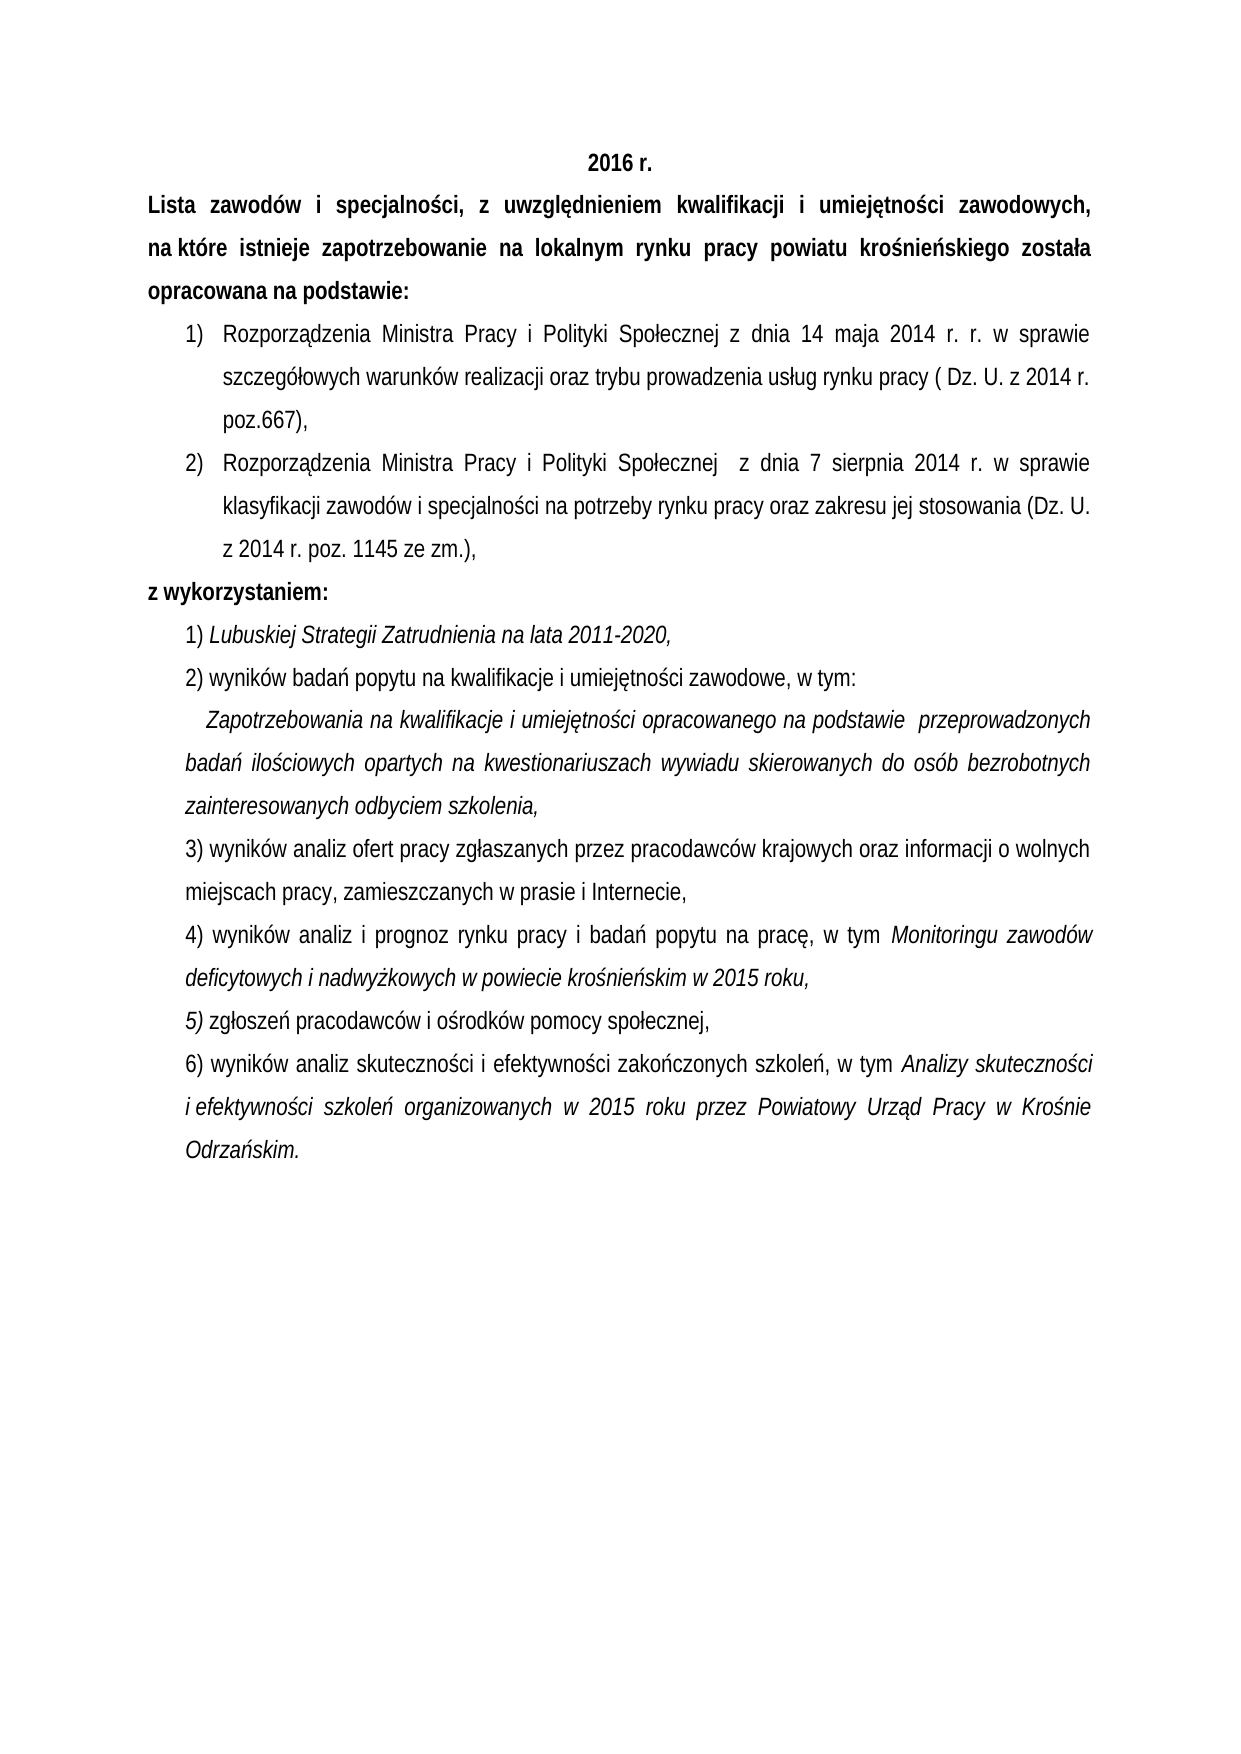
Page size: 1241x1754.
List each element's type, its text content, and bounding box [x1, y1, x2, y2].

text 5) zgłoszeń pracodawców i ośrodków pomocy społecznej, [185, 1006, 1093, 1034]
list Rozporządzenia Ministra Pracy i Polityki Społecznej z dnia 7 sierpnia 2014 r. w sprawie klasyfikacji zawodów i specjalności na potrzeby rynku pracy oraz zakresu jej stosowania (Dz. U. z 2014 r. poz. 1145 ze zm.), [185, 448, 1093, 562]
text z wykorzystaniem: [148, 577, 1093, 605]
text 6) wyników analiz skuteczności i efektywności zakończonych szkoleń, w tym Analizy skuteczności i efektywności szkoleń organizowanych w 2015 roku przez Powiatowy Urząd Pracy w Krośnie Odrzańskim. [185, 1049, 1093, 1163]
text 4) wyników analiz i prognoz rynku pracy i badań popytu na pracę, w tym Monitoringu zawodów deficytowych i nadwyżkowych w powiecie krośnieńskim w 2015 roku, [185, 920, 1093, 992]
text Zapotrzebowania na kwalifikacje i umiejętności opracowanego na podstawie przeprowadzonych badań ilościowych opartych na kwestionariuszach wywiadu skierowanych do osób bezrobotnych zainteresowanych odbyciem szkolenia, [185, 706, 1093, 820]
text 2016 r. [148, 148, 1093, 176]
text 2) wyników badań popytu na kwalifikacje i umiejętności zawodowe, w tym: [185, 663, 1093, 691]
list Rozporządzenia Ministra Pracy i Polityki Społecznej z dnia 14 maja 2014 r. r. w sprawie szczegółowych warunków realizacji oraz trybu prowadzenia usług rynku pracy ( Dz. U. z 2014 r. poz.667), [185, 319, 1093, 434]
text Lista zawodów i specjalności, z uwzględnieniem kwalifikacji i umiejętności zawodowych, na które istnieje zapotrzebowanie na lokalnym rynku pracy powiatu krośnieńskiego została opracowana na podstawie: [148, 191, 1093, 305]
text 1) Lubuskiej Strategii Zatrudnienia na lata 2011-2020, [185, 620, 1093, 648]
text 3) wyników analiz ofert pracy zgłaszanych przez pracodawców krajowych oraz informacji o wolnych miejscach pracy, zamieszczanych w prasie i Internecie, [185, 834, 1093, 906]
